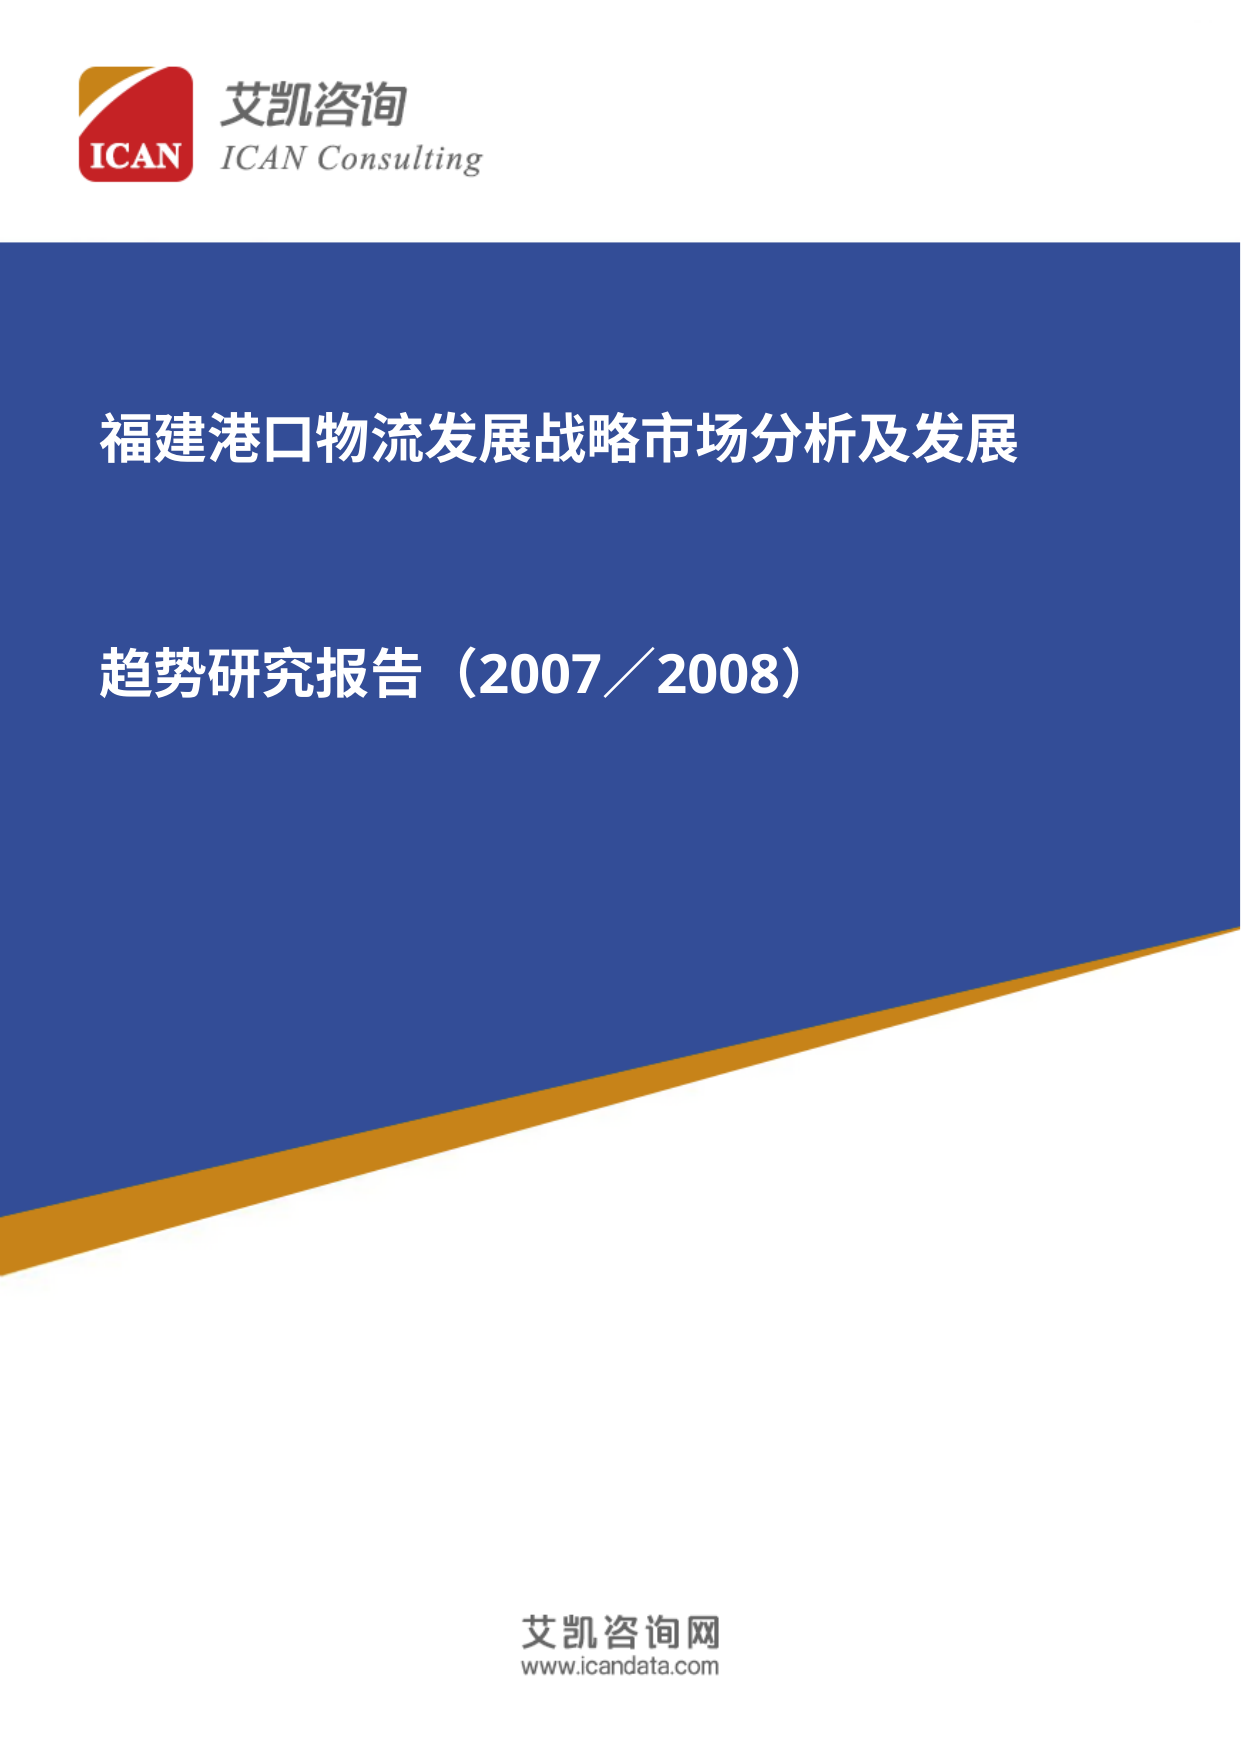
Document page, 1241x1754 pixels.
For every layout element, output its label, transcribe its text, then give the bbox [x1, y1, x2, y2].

picture [0, 5, 1241, 1754]
subtitle 福建港口物流发展战略市场分析及发展趋势研究报告（2007／2008） [99, 386, 1053, 718]
